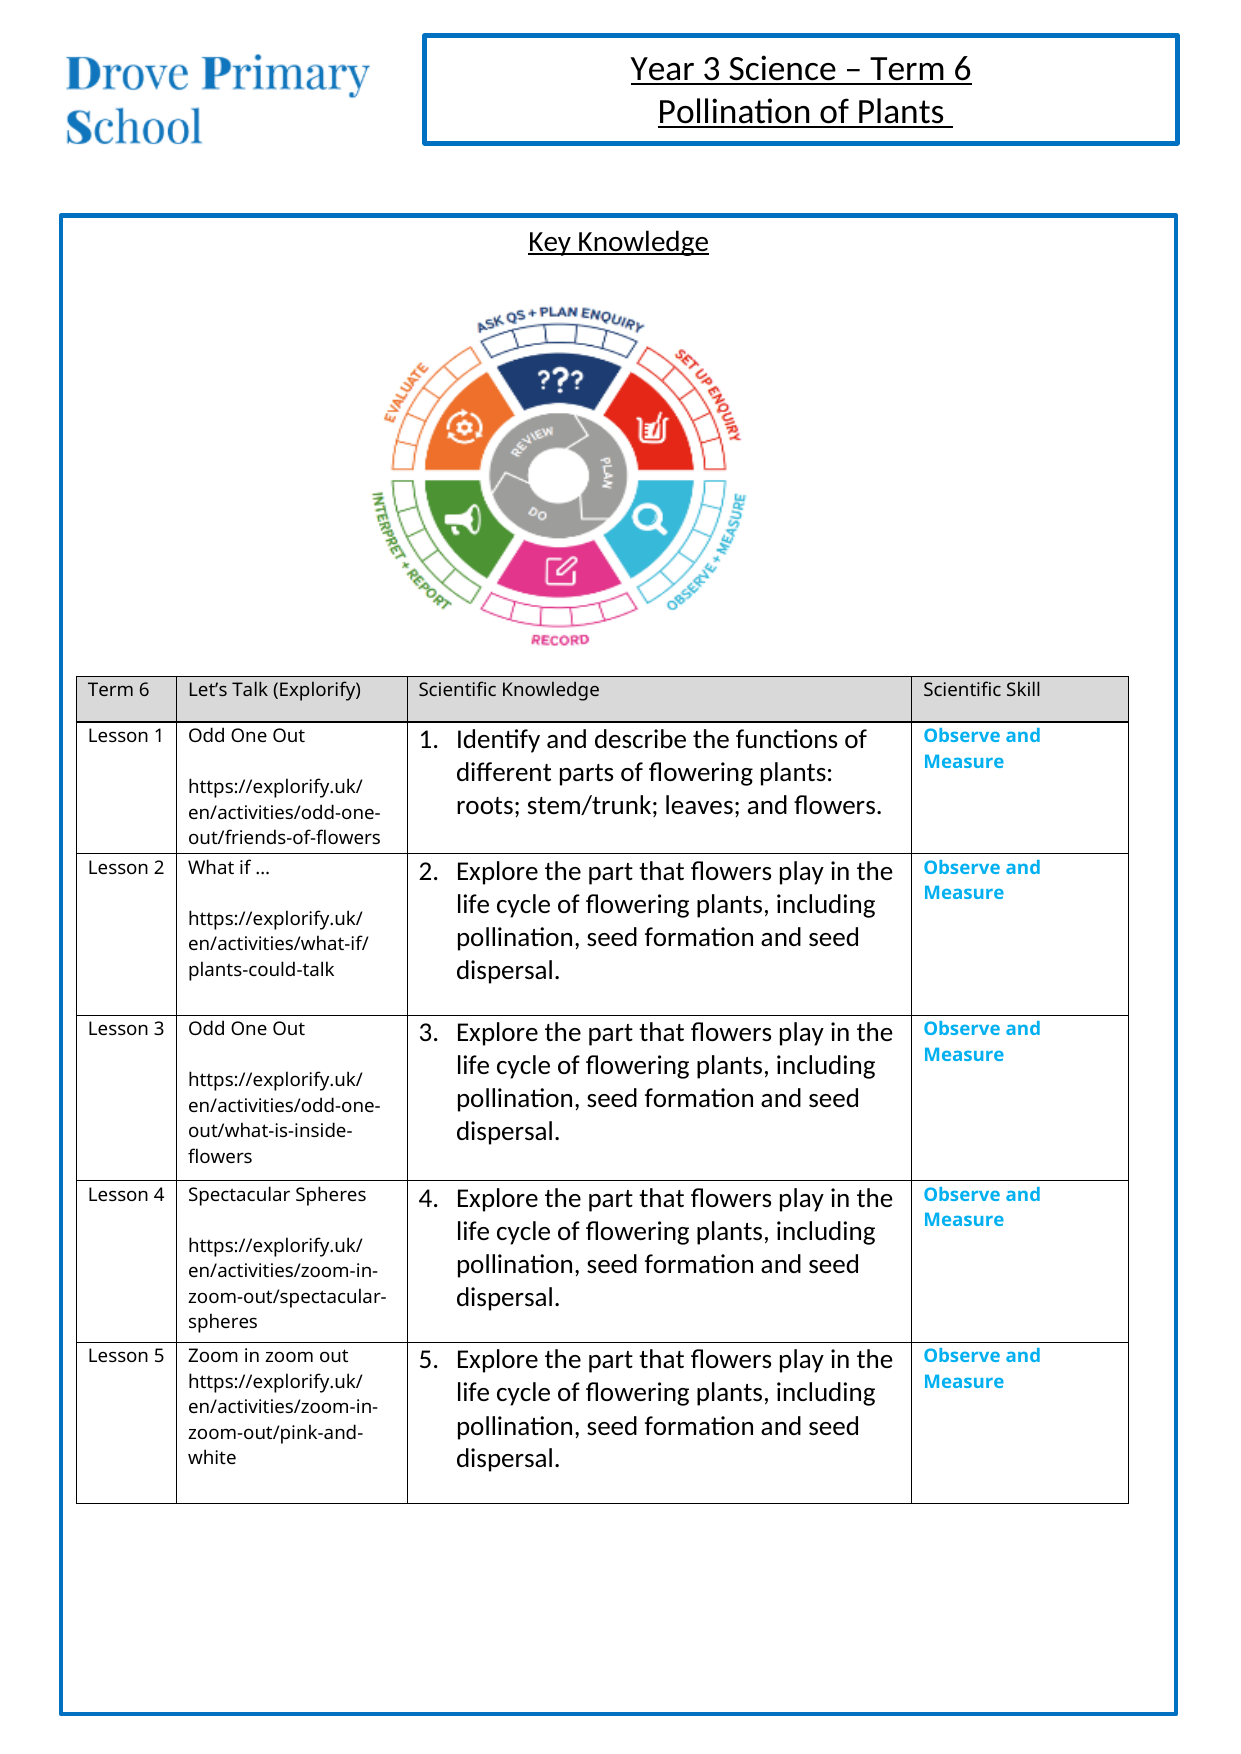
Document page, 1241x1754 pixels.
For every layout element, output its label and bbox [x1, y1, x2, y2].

picture [59, 47, 376, 158]
picture [361, 284, 758, 668]
